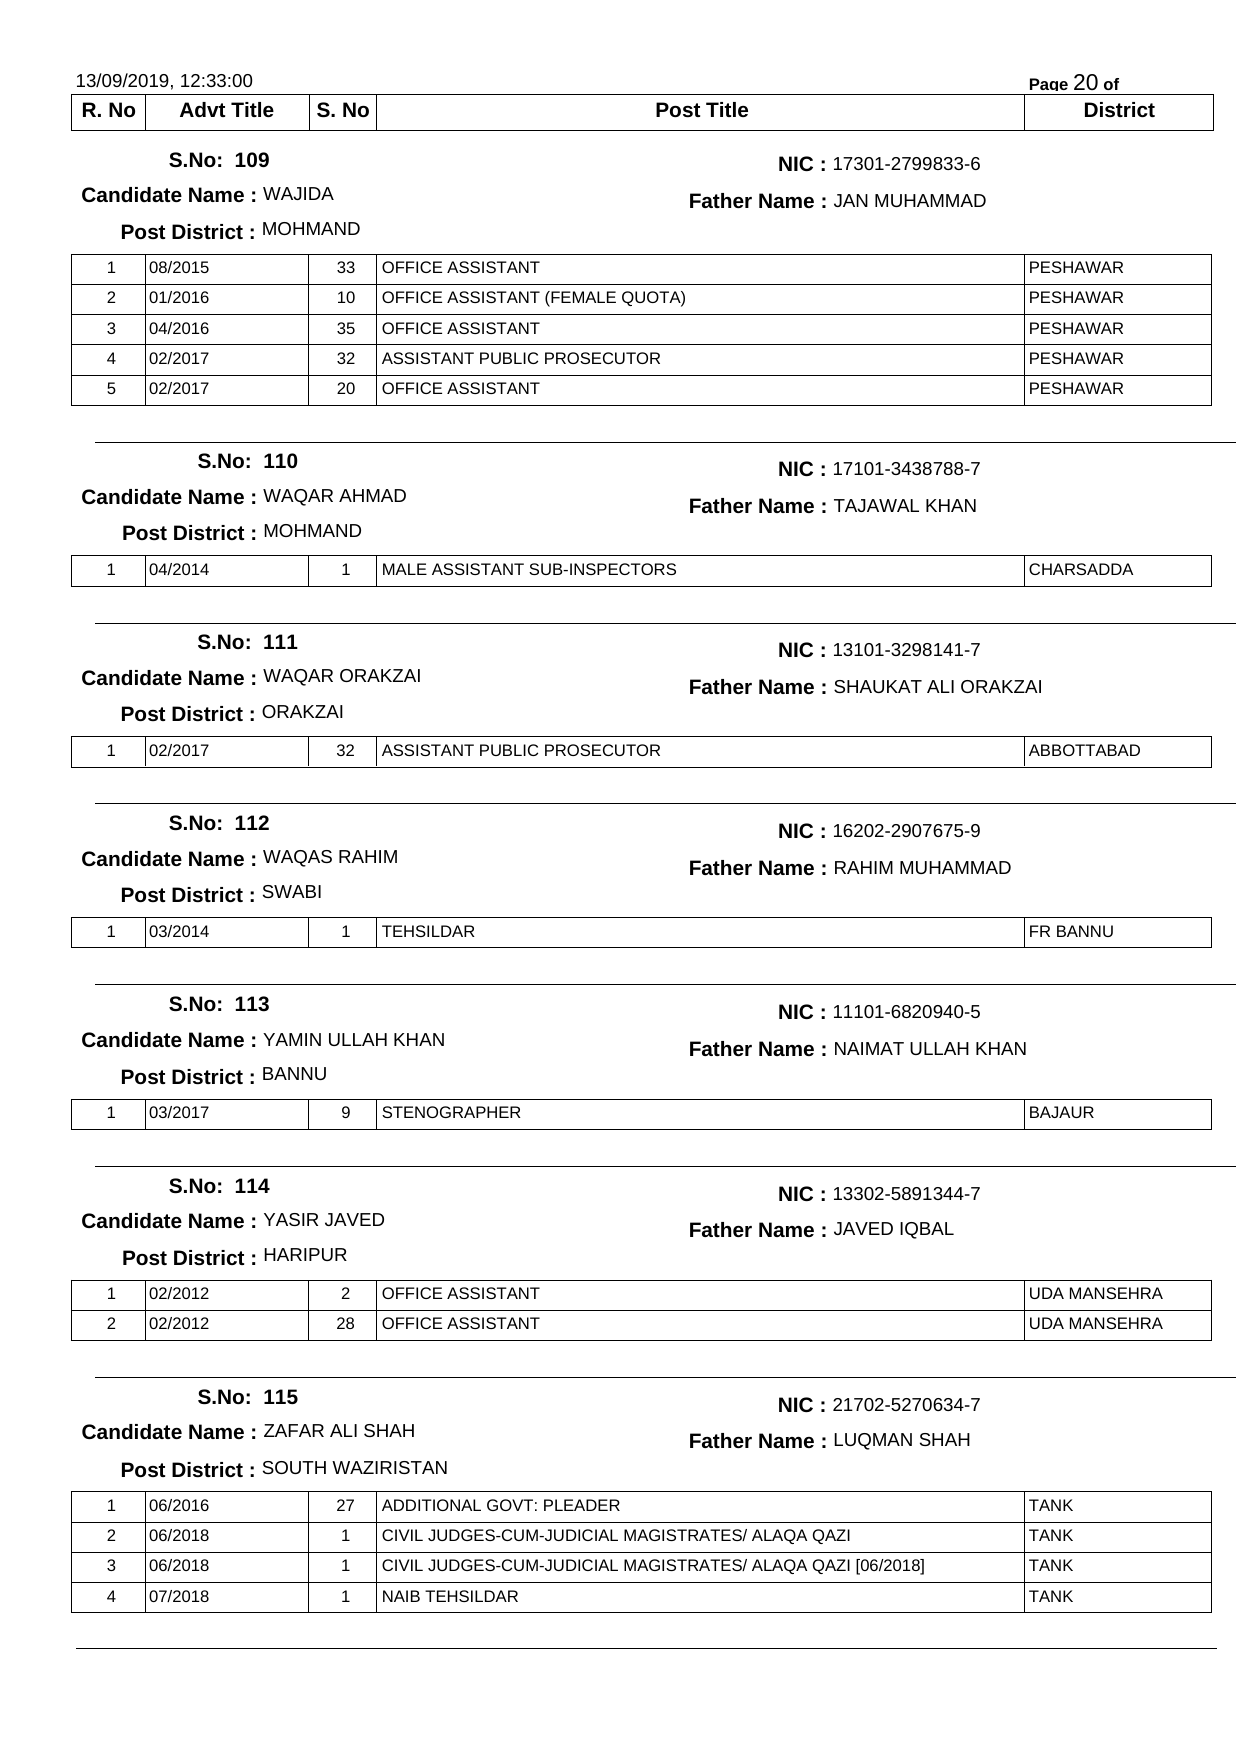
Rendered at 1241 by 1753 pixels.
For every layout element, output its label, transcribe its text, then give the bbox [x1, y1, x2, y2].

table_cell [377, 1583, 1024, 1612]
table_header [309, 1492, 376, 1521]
text Candidate Name : WAQAS RAHIM [81, 846, 403, 870]
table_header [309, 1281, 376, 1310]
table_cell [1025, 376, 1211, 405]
text Post District : BANNU [120, 1063, 449, 1088]
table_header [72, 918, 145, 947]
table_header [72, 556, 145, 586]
text Candidate Name : WAQAR AHMAD [79, 484, 409, 509]
text Post District : SWABI [120, 881, 403, 907]
text Father Name : RAHIM MUHAMMAD [688, 855, 1226, 880]
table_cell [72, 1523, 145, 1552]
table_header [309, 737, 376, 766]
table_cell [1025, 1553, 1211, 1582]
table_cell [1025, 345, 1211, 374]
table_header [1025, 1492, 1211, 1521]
text NIC : 16202-2907675-9 [778, 818, 1226, 843]
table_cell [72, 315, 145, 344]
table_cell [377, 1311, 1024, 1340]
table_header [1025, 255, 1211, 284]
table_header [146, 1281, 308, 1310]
text Post District : MOHMAND [75, 519, 409, 545]
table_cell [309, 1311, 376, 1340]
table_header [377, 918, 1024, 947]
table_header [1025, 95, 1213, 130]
text S.No: 109 [169, 148, 368, 173]
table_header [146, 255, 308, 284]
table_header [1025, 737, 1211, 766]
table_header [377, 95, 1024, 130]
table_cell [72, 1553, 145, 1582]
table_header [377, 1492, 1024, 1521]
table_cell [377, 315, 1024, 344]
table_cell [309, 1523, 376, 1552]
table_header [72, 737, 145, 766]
text Father Name : JAVED IQBAL [688, 1217, 1226, 1242]
text Candidate Name : WAQAR ORAKZAI [79, 665, 423, 689]
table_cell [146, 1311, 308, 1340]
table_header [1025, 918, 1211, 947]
text Candidate Name : WAJIDA [81, 183, 368, 207]
text Father Name : JAN MUHAMMAD [688, 188, 1226, 213]
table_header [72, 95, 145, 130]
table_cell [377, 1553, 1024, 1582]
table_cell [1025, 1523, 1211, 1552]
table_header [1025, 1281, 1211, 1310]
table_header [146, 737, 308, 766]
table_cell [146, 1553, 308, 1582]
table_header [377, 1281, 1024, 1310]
text Father Name : NAIMAT ULLAH KHAN [688, 1036, 1226, 1061]
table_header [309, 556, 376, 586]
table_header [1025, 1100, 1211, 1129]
text NIC : 21702-5270634-7 [778, 1391, 1226, 1416]
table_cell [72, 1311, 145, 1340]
text S.No: 113 [169, 992, 449, 1017]
text Father Name : TAJAWAL KHAN [688, 493, 1226, 518]
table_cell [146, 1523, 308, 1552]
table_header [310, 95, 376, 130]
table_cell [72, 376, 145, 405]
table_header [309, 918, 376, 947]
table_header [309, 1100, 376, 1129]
text NIC : 13302-5891344-7 [778, 1180, 1226, 1205]
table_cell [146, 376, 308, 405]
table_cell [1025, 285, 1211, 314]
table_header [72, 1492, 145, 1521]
text S.No: 112 [169, 811, 403, 836]
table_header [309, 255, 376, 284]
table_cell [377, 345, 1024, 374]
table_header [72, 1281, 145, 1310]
text Father Name : LUQMAN SHAH [688, 1428, 1226, 1453]
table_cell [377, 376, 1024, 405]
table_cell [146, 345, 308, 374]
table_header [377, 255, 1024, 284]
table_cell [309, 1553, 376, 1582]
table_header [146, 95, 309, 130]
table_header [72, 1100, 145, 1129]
text NIC : 17101-3438788-7 [778, 456, 1226, 481]
text NIC : 11101-6820940-5 [778, 999, 1226, 1024]
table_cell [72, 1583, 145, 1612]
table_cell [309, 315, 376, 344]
text Candidate Name : ZAFAR ALI SHAH [79, 1419, 418, 1444]
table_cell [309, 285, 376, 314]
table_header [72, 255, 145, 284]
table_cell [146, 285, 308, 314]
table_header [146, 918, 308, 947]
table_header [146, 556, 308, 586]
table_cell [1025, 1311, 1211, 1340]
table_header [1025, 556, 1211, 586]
text NIC : 17301-2799833-6 [778, 151, 1226, 176]
text Post District : ORAKZAI [120, 700, 426, 726]
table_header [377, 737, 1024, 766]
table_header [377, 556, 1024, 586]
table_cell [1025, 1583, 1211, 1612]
text S.No: 110 [86, 449, 409, 474]
text S.No: 111 [71, 630, 423, 655]
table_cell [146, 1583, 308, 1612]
text Father Name : SHAUKAT ALI ORAKZAI [688, 674, 1226, 699]
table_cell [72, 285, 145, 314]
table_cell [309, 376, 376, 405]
text Post District : SOUTH WAZIRISTAN [120, 1455, 455, 1481]
text Candidate Name : YASIR JAVED [79, 1208, 387, 1233]
text Post District : MOHMAND [120, 218, 368, 243]
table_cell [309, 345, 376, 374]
text Candidate Name : YAMIN ULLAH KHAN [81, 1027, 449, 1052]
text S.No: 115 [78, 1384, 417, 1410]
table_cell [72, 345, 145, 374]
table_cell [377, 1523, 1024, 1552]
text Post District : HARIPUR [82, 1244, 387, 1269]
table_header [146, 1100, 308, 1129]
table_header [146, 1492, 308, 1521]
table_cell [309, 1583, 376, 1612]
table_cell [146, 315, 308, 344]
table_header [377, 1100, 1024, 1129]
text NIC : 13101-3298141-7 [778, 637, 1226, 662]
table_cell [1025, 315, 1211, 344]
text S.No: 114 [169, 1173, 389, 1199]
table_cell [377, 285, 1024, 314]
